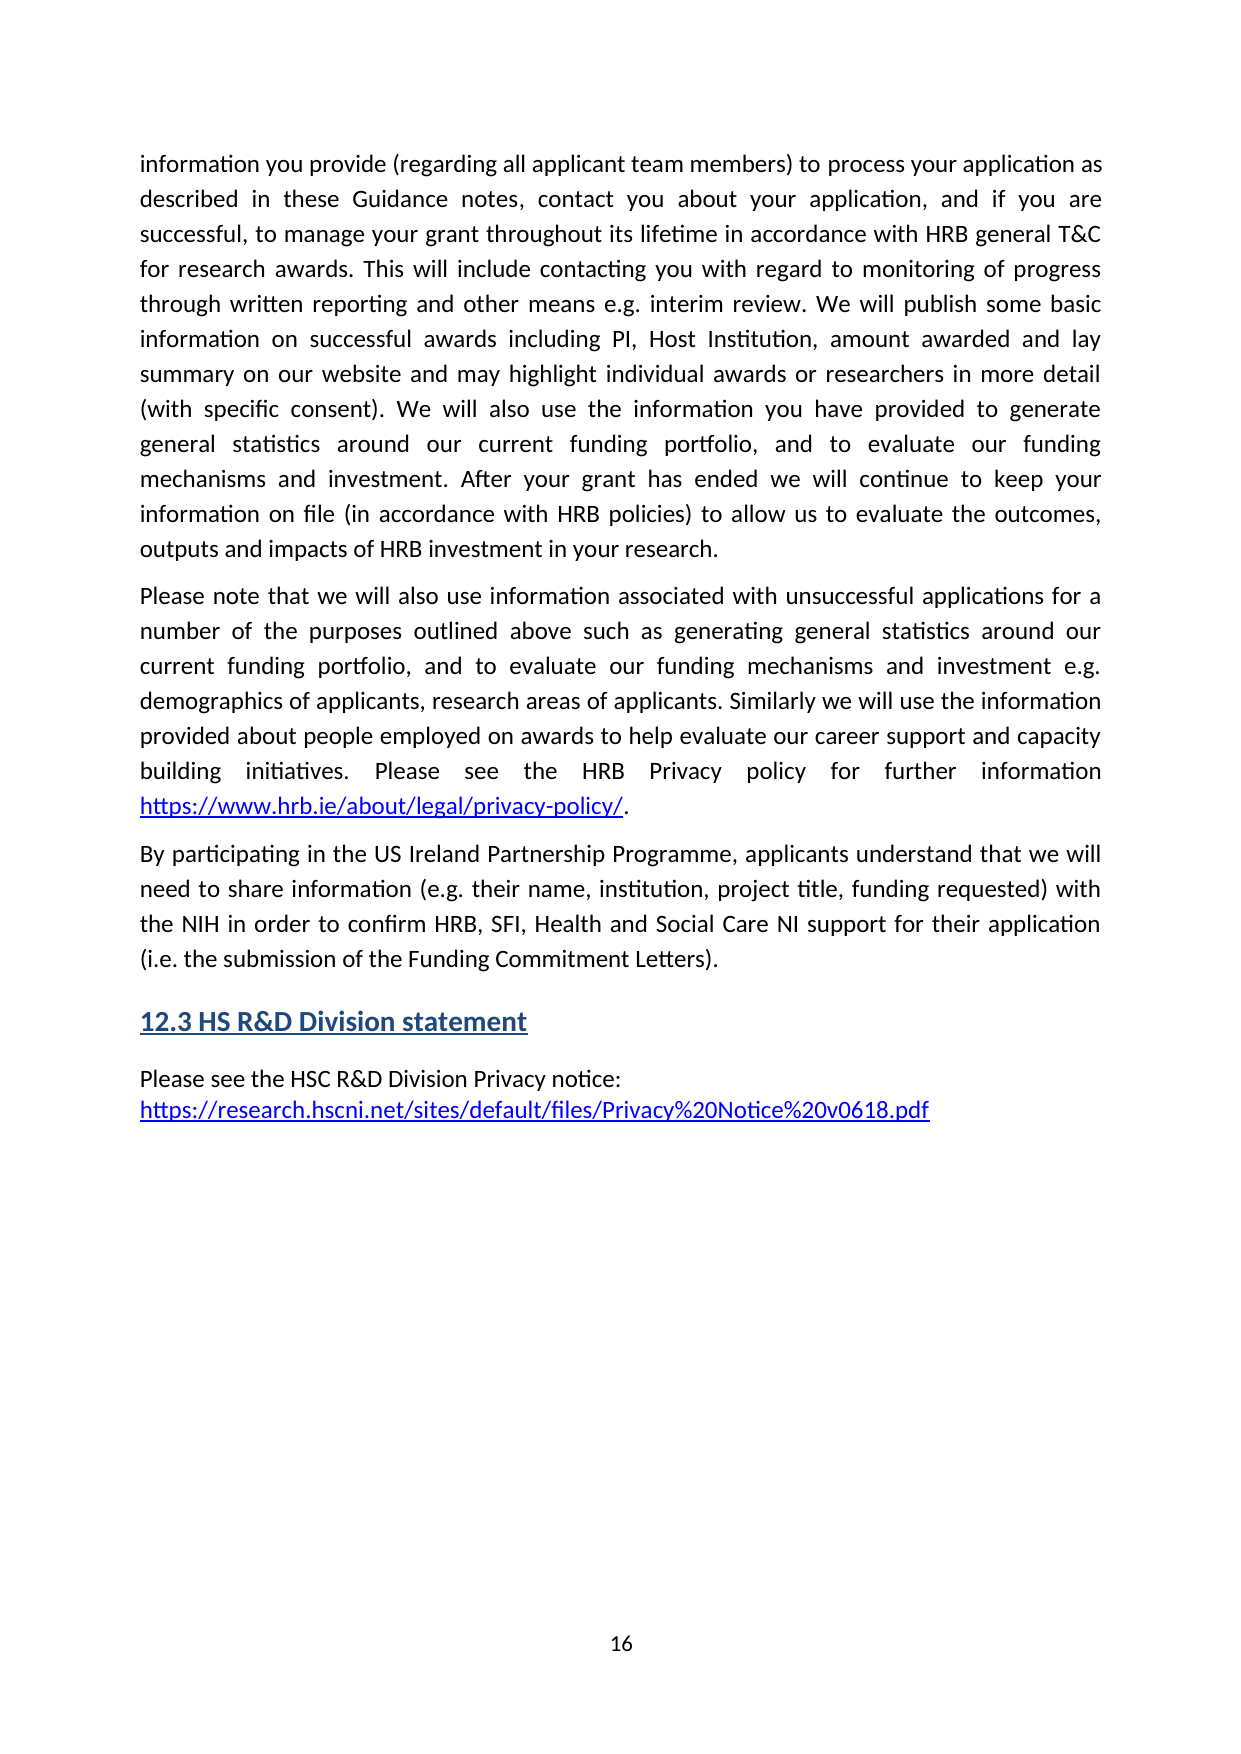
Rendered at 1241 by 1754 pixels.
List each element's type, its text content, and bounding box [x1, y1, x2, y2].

text Please note that we will also use information associated with unsuccessful applications for a number of the purposes outlined above such as generating general statistics around our current funding portfolio, and to evaluate our funding mechanisms and investment e.g. demographics of applicants, research areas of applicants. Similarly we will use the information provided about people employed on awards to help evaluate our career support and capacity building initiatives. Please see the HRB Privacy policy for further information https://www.hrb.ie/about/legal/privacy-policy/. [139, 580, 1103, 821]
text By participating in the US Ireland Partnership Programme, applicants understand that we will need to share information (e.g. their name, institution, project title, funding requested) with the NIH in order to confirm HRB, SFI, Health and Social Care NI support for their application (i.e. the submission of the Funding Commitment Letters). [139, 838, 1103, 973]
subtitle 12.3 HS R&D Division statement [139, 1003, 1065, 1038]
text Please see the HSC R&D Division Privacy notice: https://research.hscni.net/sites/default/files/Privacy%20Notice%20v0618.pdf [139, 1063, 1103, 1124]
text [139, 148, 1103, 563]
